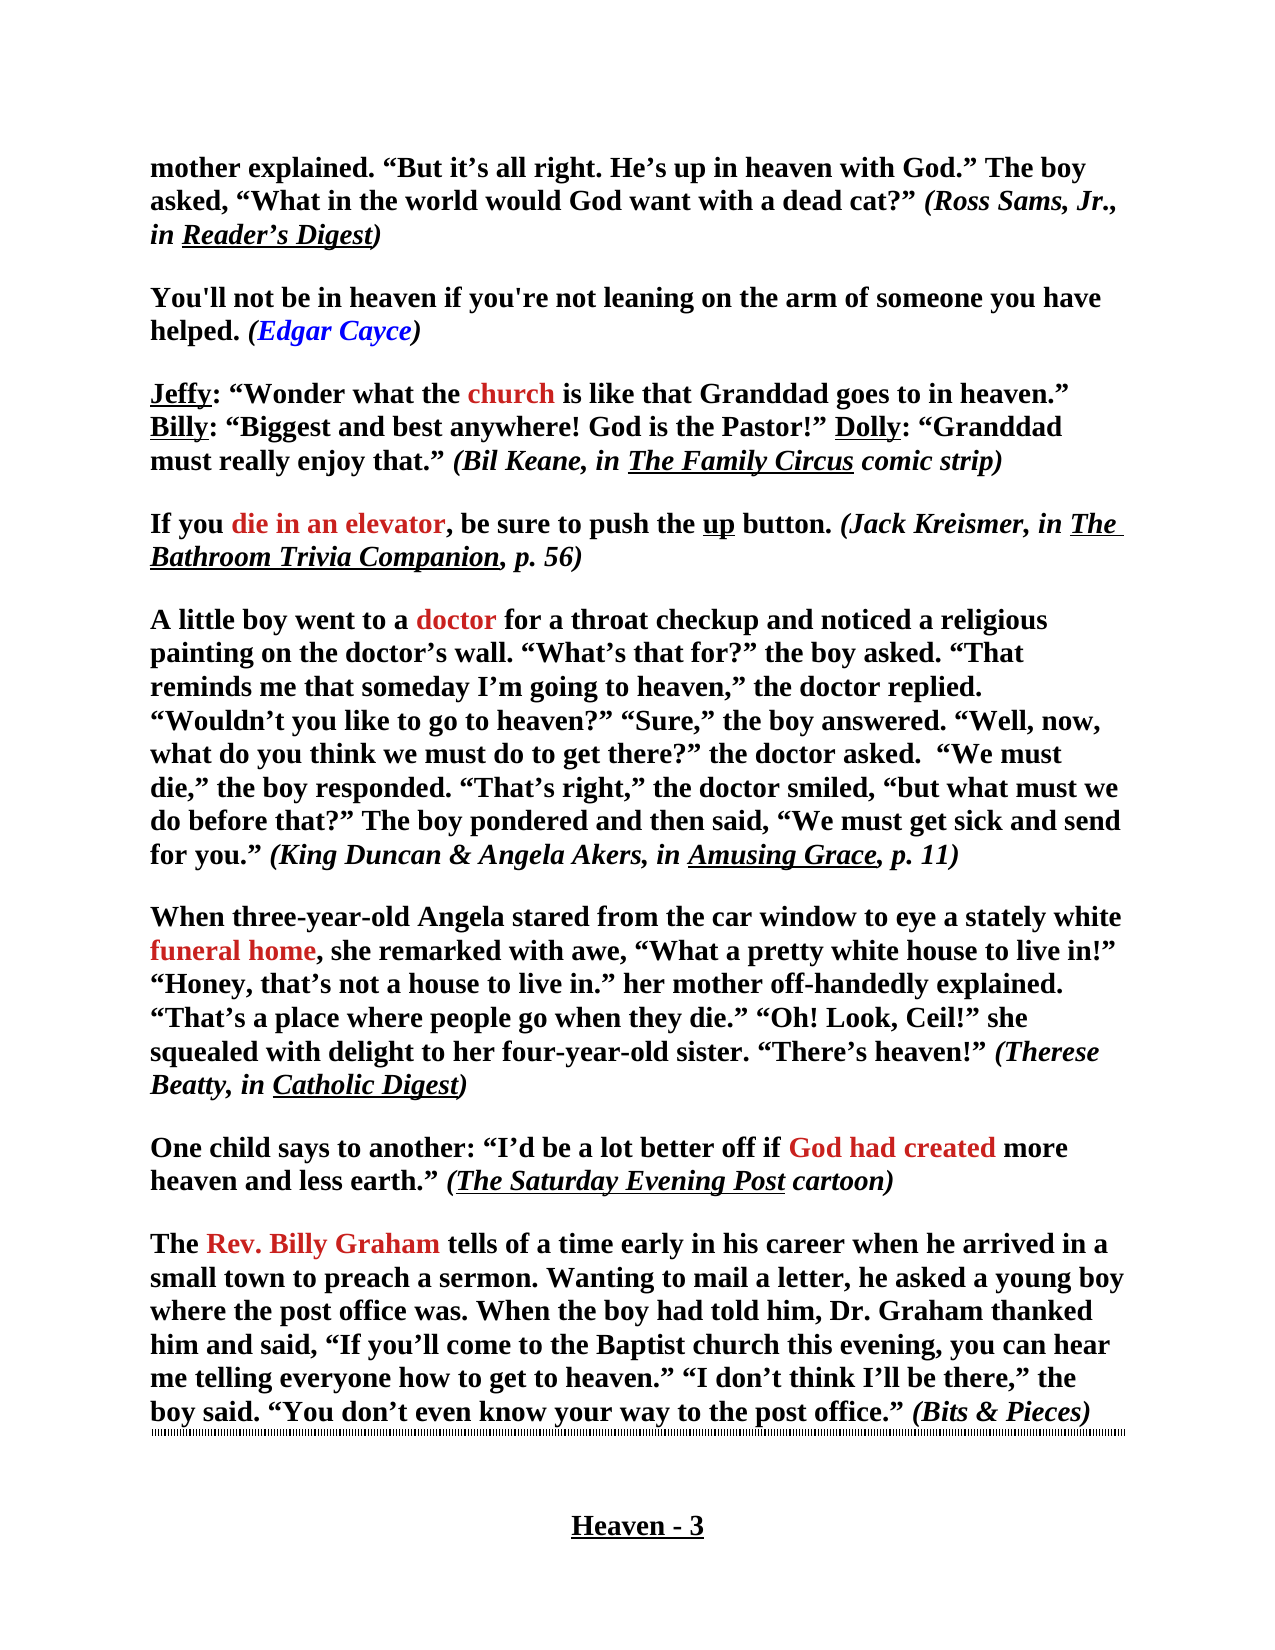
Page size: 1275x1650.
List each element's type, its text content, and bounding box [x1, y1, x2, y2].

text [150, 150, 1125, 251]
text One child says to another: “I’d be a lot better off if God had created more heaven and less earth.” (The Saturday Evening Post cartoon) [150, 1130, 1125, 1197]
text A little boy went to a doctor for a throat checkup and noticed a religious painting on the doctor’s wall. “What’s that for?” the boy asked. “That reminds me that someday I’m going to heaven,” the doctor replied. “Wouldn’t you like to go to heaven?” “Sure,” the boy answered. “Well, now, what do you think we must do to get there?” the doctor asked. “We must die,” the boy responded. “That’s right,” the doctor smiled, “but what must we do before that?” The boy pondered and then said, “We must get sick and send for you.” (King Duncan & Angela Akers, in Amusing Grace, p. 11) [150, 602, 1125, 870]
text Jeffy: “Wonder what the church is like that Granddad goes to in heaven.” Billy: “Biggest and best anywhere! God is the Pastor!” Dolly: “Granddad must really enjoy that.” (Bil Keane, in The Family Circus comic strip) [150, 376, 1125, 477]
text You'll not be in heaven if you're not leaning on the arm of someone you have helped. (Edgar Cayce) [150, 280, 1125, 347]
text If you die in an elevator, be sure to push the up button. (Jack Kreismer, in The Bathroom Trivia Companion, p. 56) [150, 506, 1125, 573]
text When three-year-old Angela stared from the car window to eye a stately white funeral home, she remarked with awe, “What a pretty white house to live in!” “Honey, that’s not a house to live in.” her mother off-handedly explained. “That’s a place where people go when they die.” “Oh! Look, Ceil!” she squealed with delight to her four-year-old sister. “There’s heaven!” (Therese Beatty, in Catholic Digest) [150, 899, 1125, 1101]
text The Rev. Billy Graham tells of a time early in his career when he arrived in a small town to preach a sermon. Wanting to mail a letter, he asked a young boy where the post office was. When the boy had told him, Dr. Graham thanked him and said, “If you’ll come to the Baptist church this evening, you can hear me telling everyone how to get to heaven.” “I don’t think I’ll be there,” the boy said. “You don’t even know your way to the post office.” (Bits & Pieces) [150, 1226, 1125, 1436]
